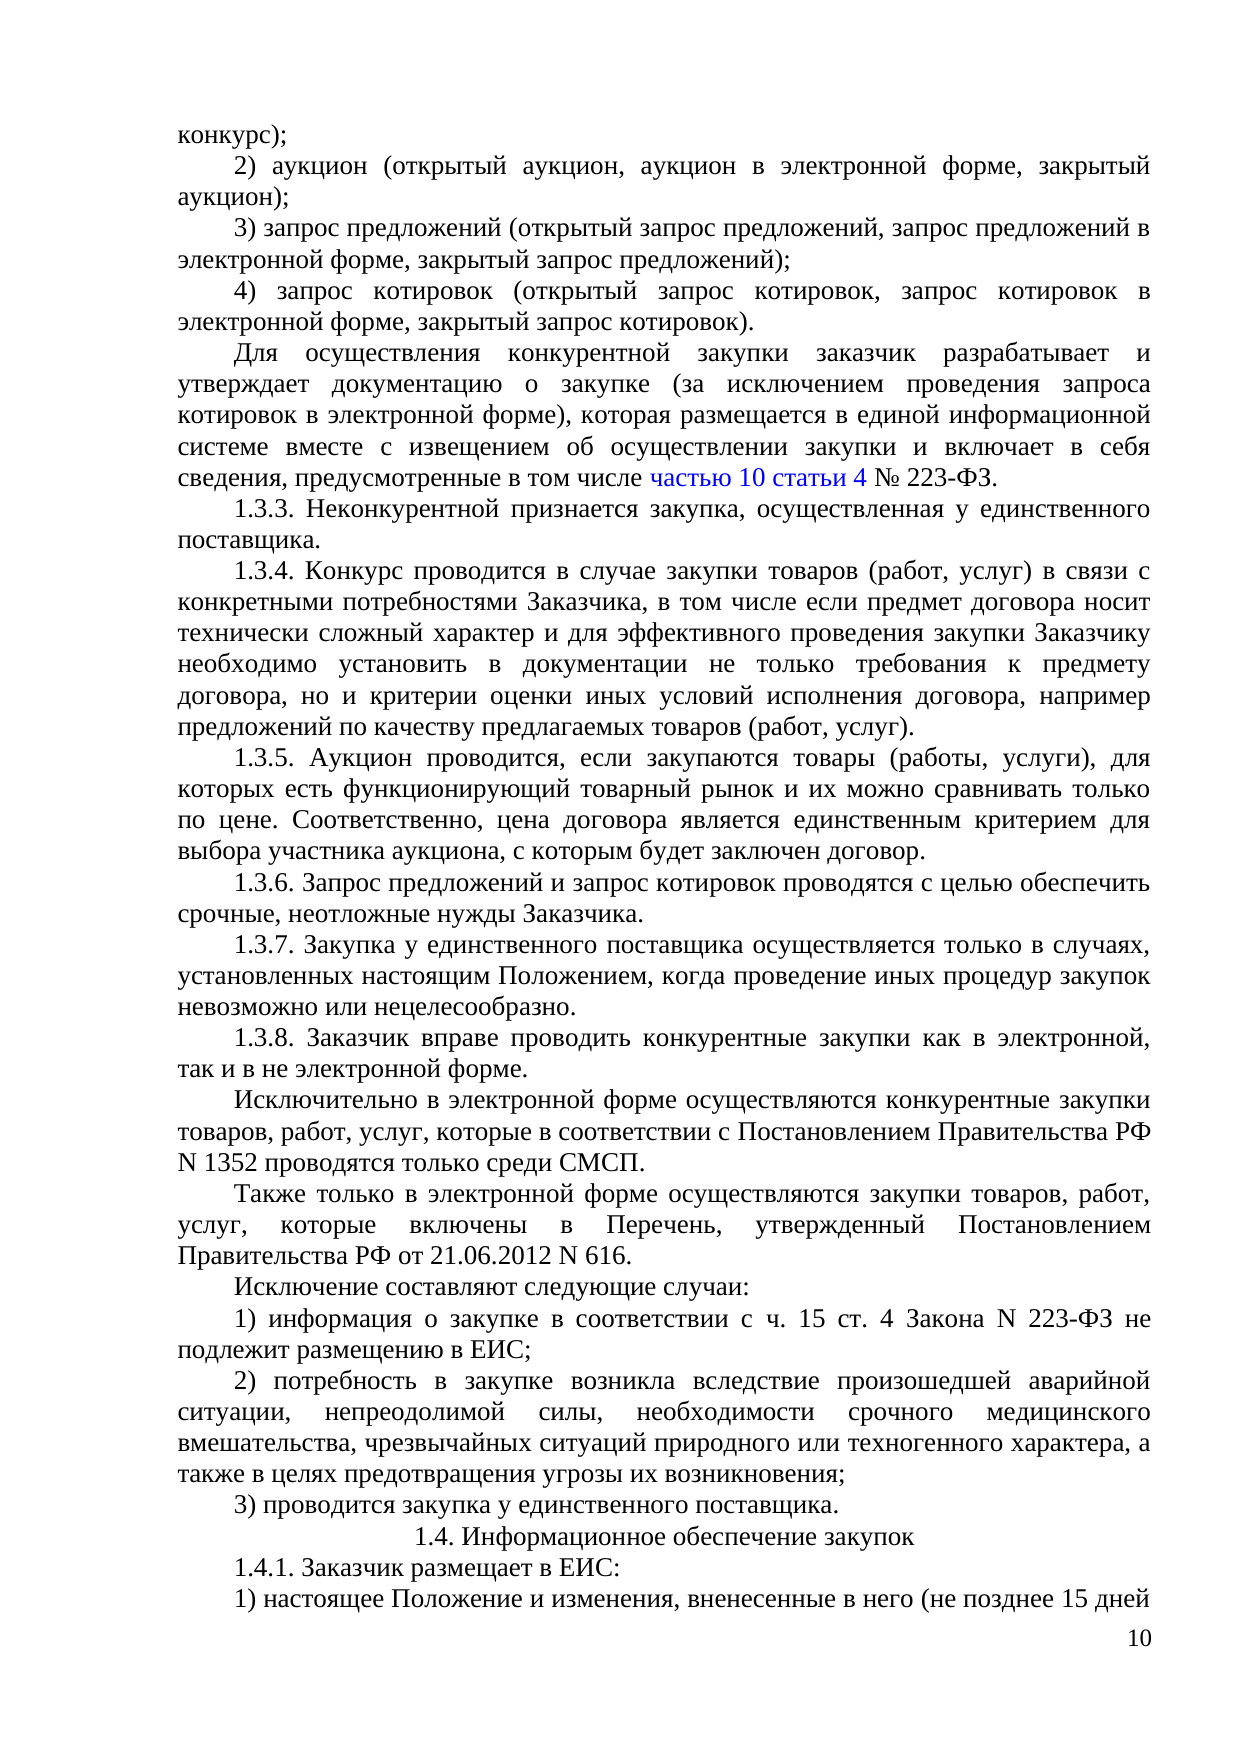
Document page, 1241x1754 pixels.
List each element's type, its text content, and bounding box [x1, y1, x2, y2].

text 1) информация о закупке в соответствии с ч. 15 ст. 4 Закона N 223-ФЗ не подлежит размещению в ЕИС; [177, 1302, 1152, 1364]
text 1.3.3. Неконкурентной признается закупка, осуществленная у единственного поставщика. [177, 492, 1152, 554]
text Также только в электронной форме осуществляются закупки товаров, работ, услуг, которые включены в Перечень, утвержденный Постановлением Правительства РФ от 21.06.2012 N 616. [177, 1177, 1152, 1271]
text 4) запрос котировок (открытый запрос котировок, запрос котировок в электронной форме, закрытый запрос котировок). [177, 274, 1152, 336]
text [177, 1582, 1152, 1613]
text 1.4. Информационное обеспечение закупок [177, 1520, 1152, 1551]
text 1.3.8. Заказчик вправе проводить конкурентные закупки как в электронной, так и в не электронной форме. [177, 1021, 1152, 1084]
text Исключительно в электронной форме осуществляются конкурентные закупки товаров, работ, услуг, которые в соответствии с Постановлением Правительства РФ N 1352 проводятся только среди СМСП. [177, 1084, 1152, 1177]
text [177, 118, 1152, 149]
text Для осуществления конкурентной закупки заказчик разрабатывает и утверждает документацию о закупке (за исключением проведения запроса котировок в электронной форме), которая размещается в единой информационной системе вместе с извещением об осуществлении закупки и включает в себя сведения, предусмотренные в том числе частью 10 статьи 4 № 223-ФЗ. [177, 336, 1152, 492]
text 2) потребность в закупке возникла вследствие произошедшей аварийной ситуации, непреодолимой силы, необходимости срочного медицинского вмешательства, чрезвычайных ситуаций природного или техногенного характера, а также в целях предотвращения угрозы их возникновения; [177, 1364, 1152, 1488]
text 1.4.1. Заказчик размещает в ЕИС: [177, 1551, 1152, 1582]
text 1.3.6. Запрос предложений и запрос котировок проводятся с целью обеспечить срочные, неотложные нужды Заказчика. [177, 866, 1152, 928]
text 3) запрос предложений (открытый запрос предложений, запрос предложений в электронной форме, закрытый запрос предложений); [177, 212, 1152, 274]
text 1.3.7. Закупка у единственного поставщика осуществляется только в случаях, установленных настоящим Положением, когда проведение иных процедур закупок невозможно или нецелесообразно. [177, 928, 1152, 1021]
text 3) проводится закупка у единственного поставщика. [177, 1488, 1152, 1520]
text 1.3.4. Конкурс проводится в случае закупки товаров (работ, услуг) в связи с конкретными потребностями Заказчика, в том числе если предмет договора носит технически сложный характер и для эффективного проведения закупки Заказчику необходимо установить в документации не только требования к предмету договора, но и критерии оценки иных условий исполнения договора, например предложений по качеству предлагаемых товаров (работ, услуг). [177, 554, 1152, 741]
text Исключение составляют следующие случаи: [177, 1271, 1152, 1302]
text 2) аукцион (открытый аукцион, аукцион в электронной форме, закрытый аукцион); [177, 149, 1152, 212]
text 1.3.5. Аукцион проводится, если закупаются товары (работы, услуги), для которых есть функционирующий товарный рынок и их можно сравнивать только по цене. Соответственно, цена договора является единственным критерием для выбора участника аукциона, с которым будет заключен договор. [177, 741, 1152, 866]
